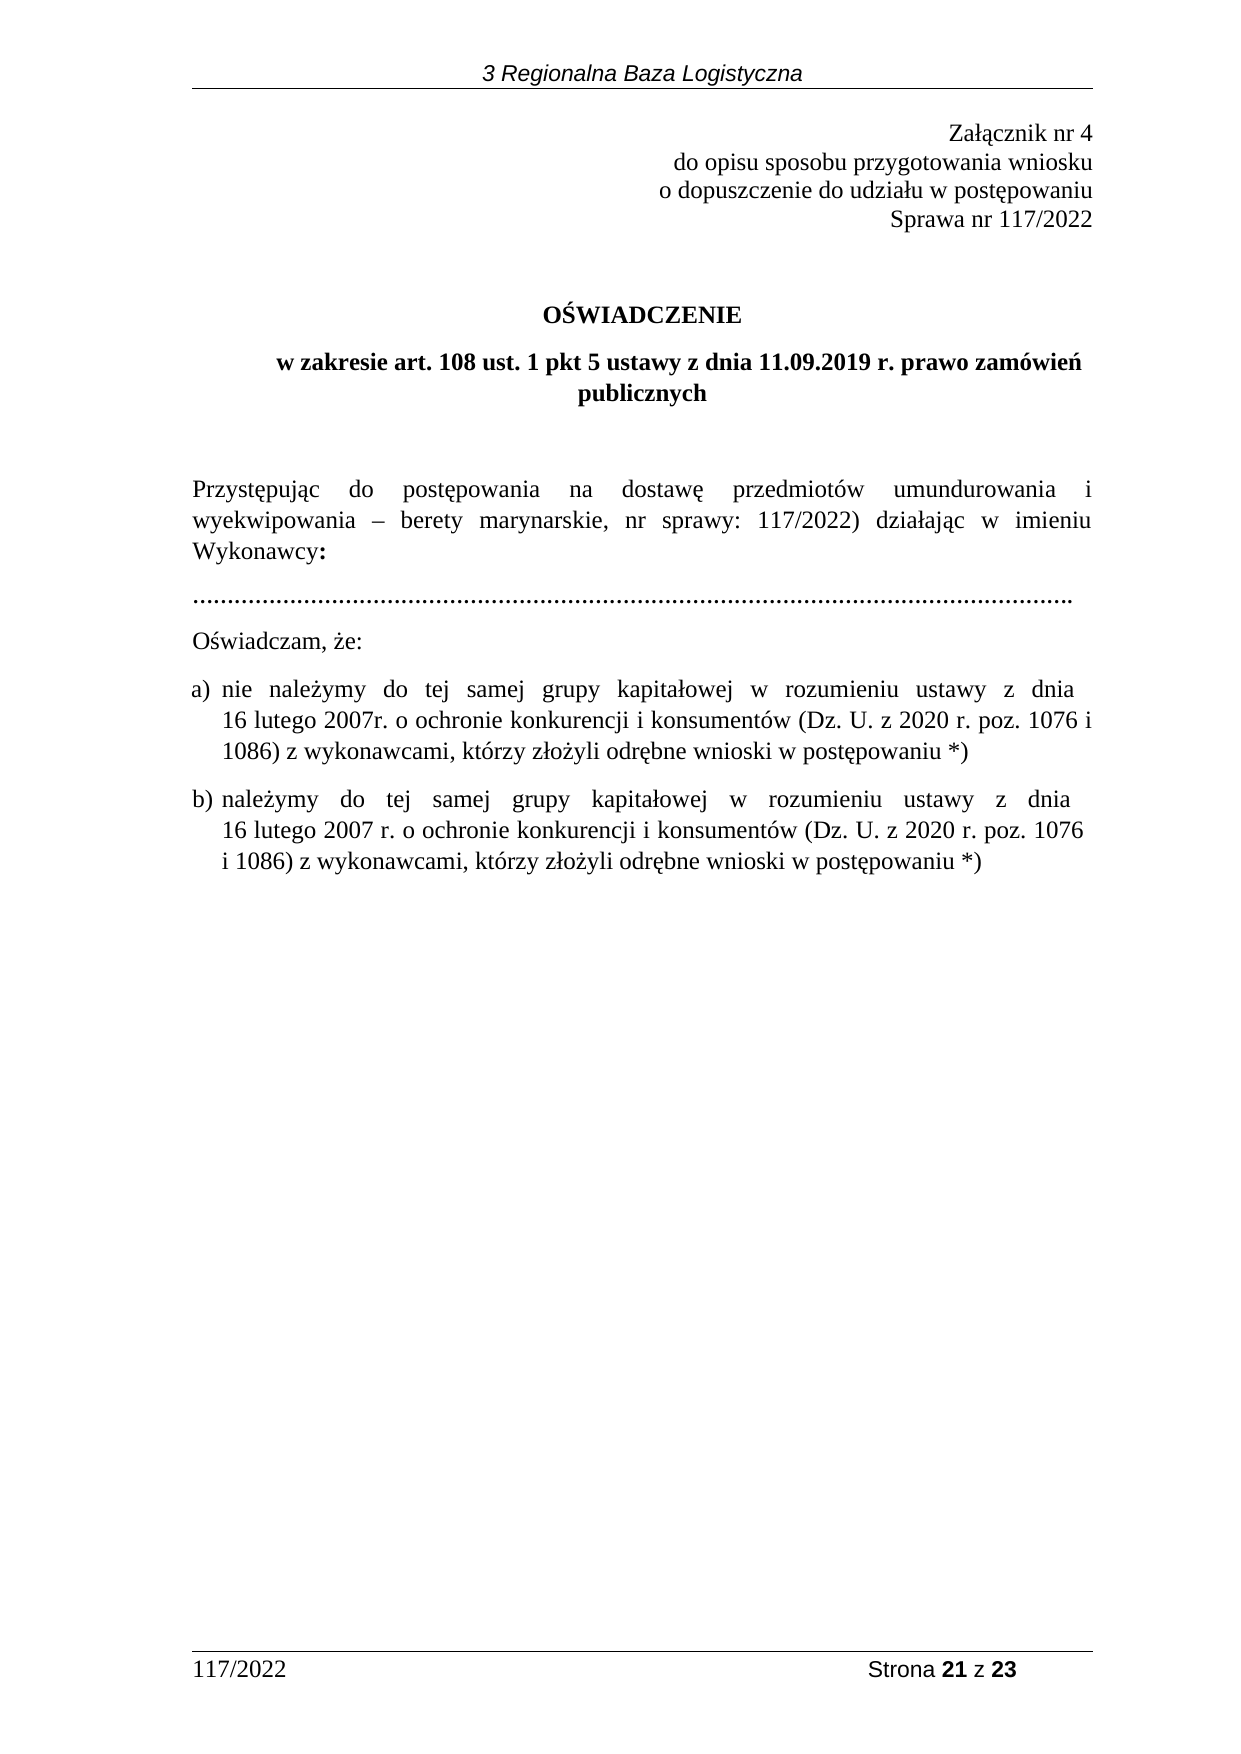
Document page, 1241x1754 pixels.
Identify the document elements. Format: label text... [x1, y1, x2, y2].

text o dopuszczenie do udziału w postępowaniu [192, 176, 1093, 204]
text w zakresie art. 108 ust. 1 pkt 5 ustawy z dnia 11.09.2019 r. prawo zamówień publicznych [192, 347, 1093, 407]
text Przystępując do postępowania na dostawę przedmiotów umundurowania i wyekwipowania – berety marynarskie, nr sprawy: 117/2022) działając w imieniu Wykonawcy: [192, 474, 1093, 565]
text b) należymy do tej samej grupy kapitałowej w rozumieniu ustawy z dnia 16 lutego 2007 r. o ochronie konkurencji i konsumentów (Dz. U. z 2020 r. poz. 1076 i 1086) z wykonawcami, którzy złożyli odrębne wnioski w postępowaniu *) [192, 784, 1093, 874]
text Oświadczam, że: [192, 626, 1093, 655]
list nie należymy do tej samej grupy kapitałowej w rozumieniu ustawy z dnia 16 lutego 2007r. o ochronie konkurencji i konsumentów (Dz. U. z 2020 r. poz. 1076 i 1086) z wykonawcami, którzy złożyli odrębne wnioski w postępowaniu *) [191, 674, 1093, 765]
text OŚWIADCZENIE [192, 300, 1093, 328]
text Sprawa nr 117/2022 [192, 204, 1093, 233]
text do opisu sposobu przygotowania wniosku [192, 147, 1093, 176]
text ………………………………………………………………………………………………………………. [192, 584, 1093, 608]
text Załącznik nr 4 [192, 118, 1093, 147]
